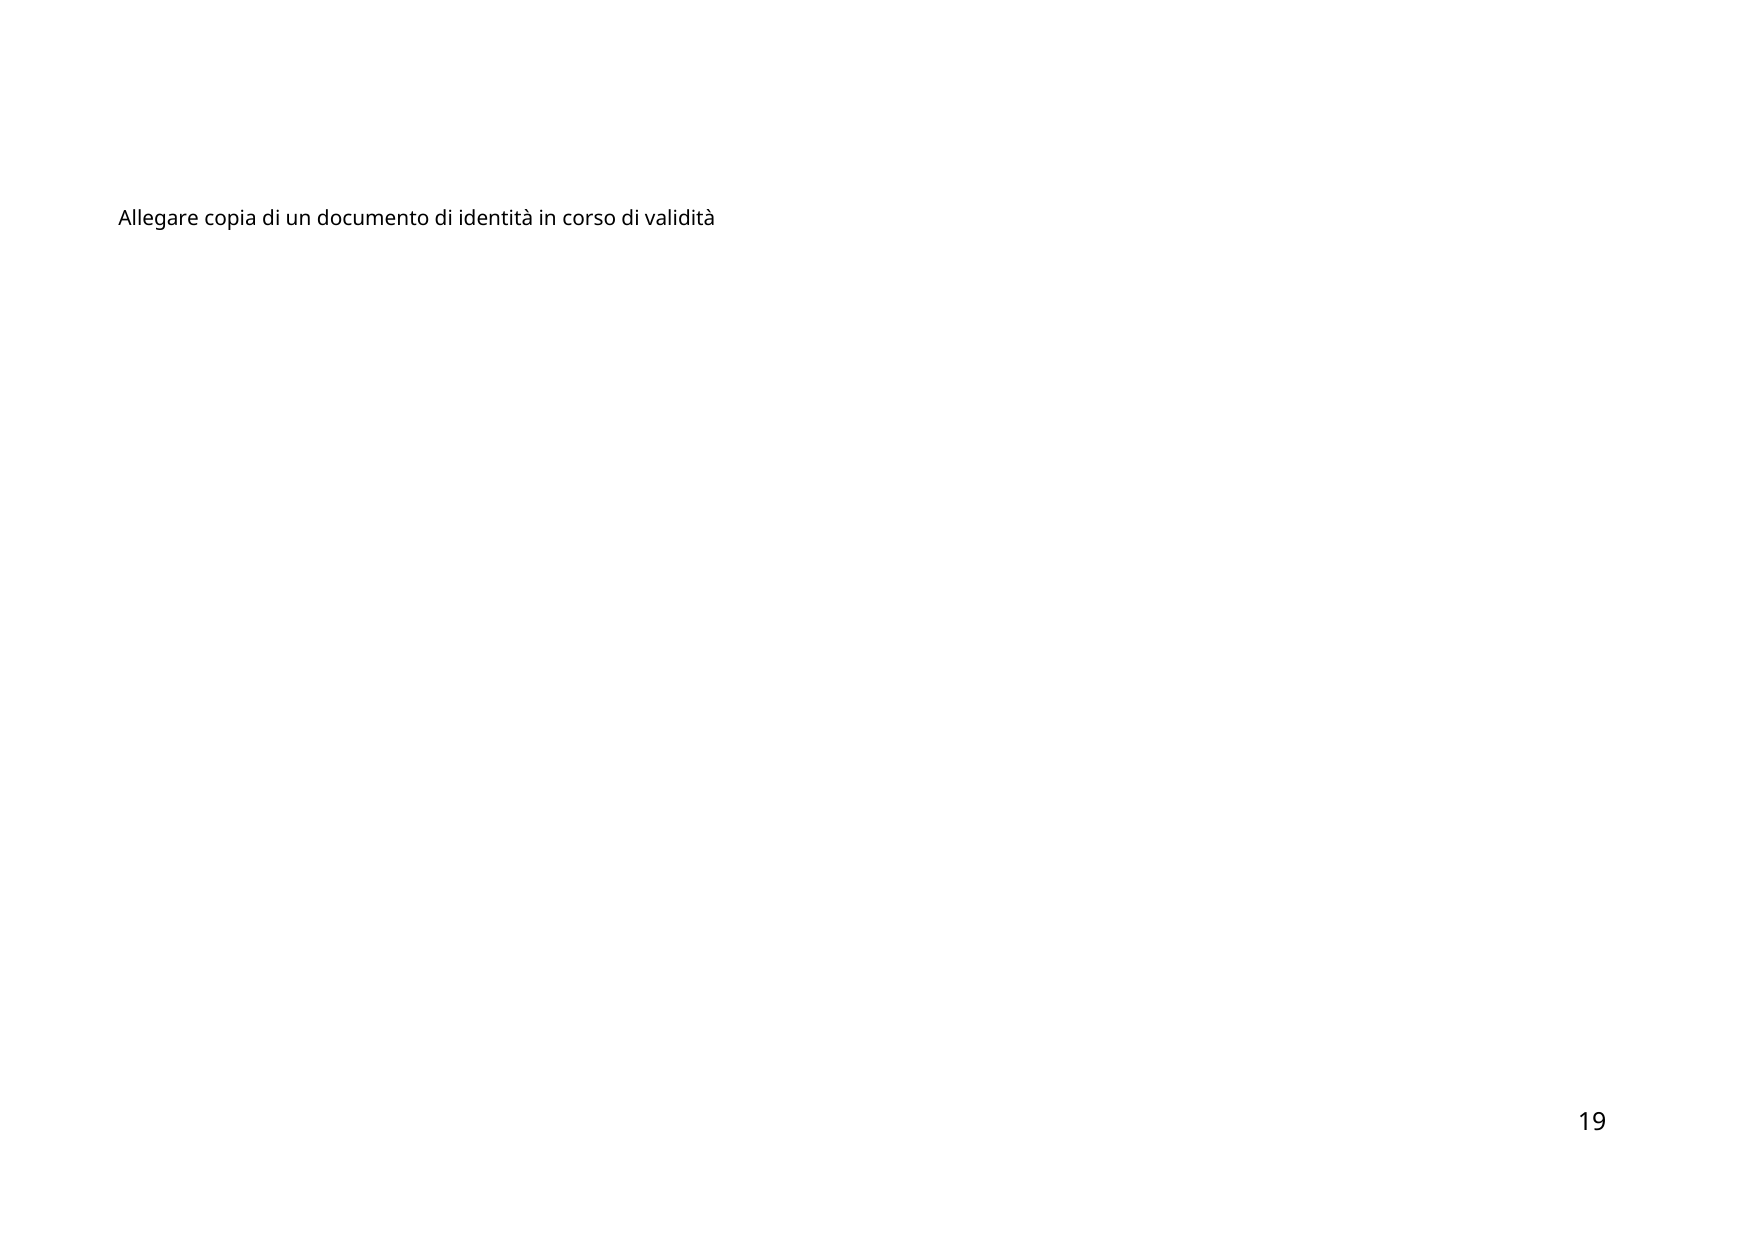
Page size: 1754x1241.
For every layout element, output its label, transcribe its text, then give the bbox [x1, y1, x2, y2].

text Allegare copia di un documento di identità in corso di validità [118, 203, 1606, 232]
